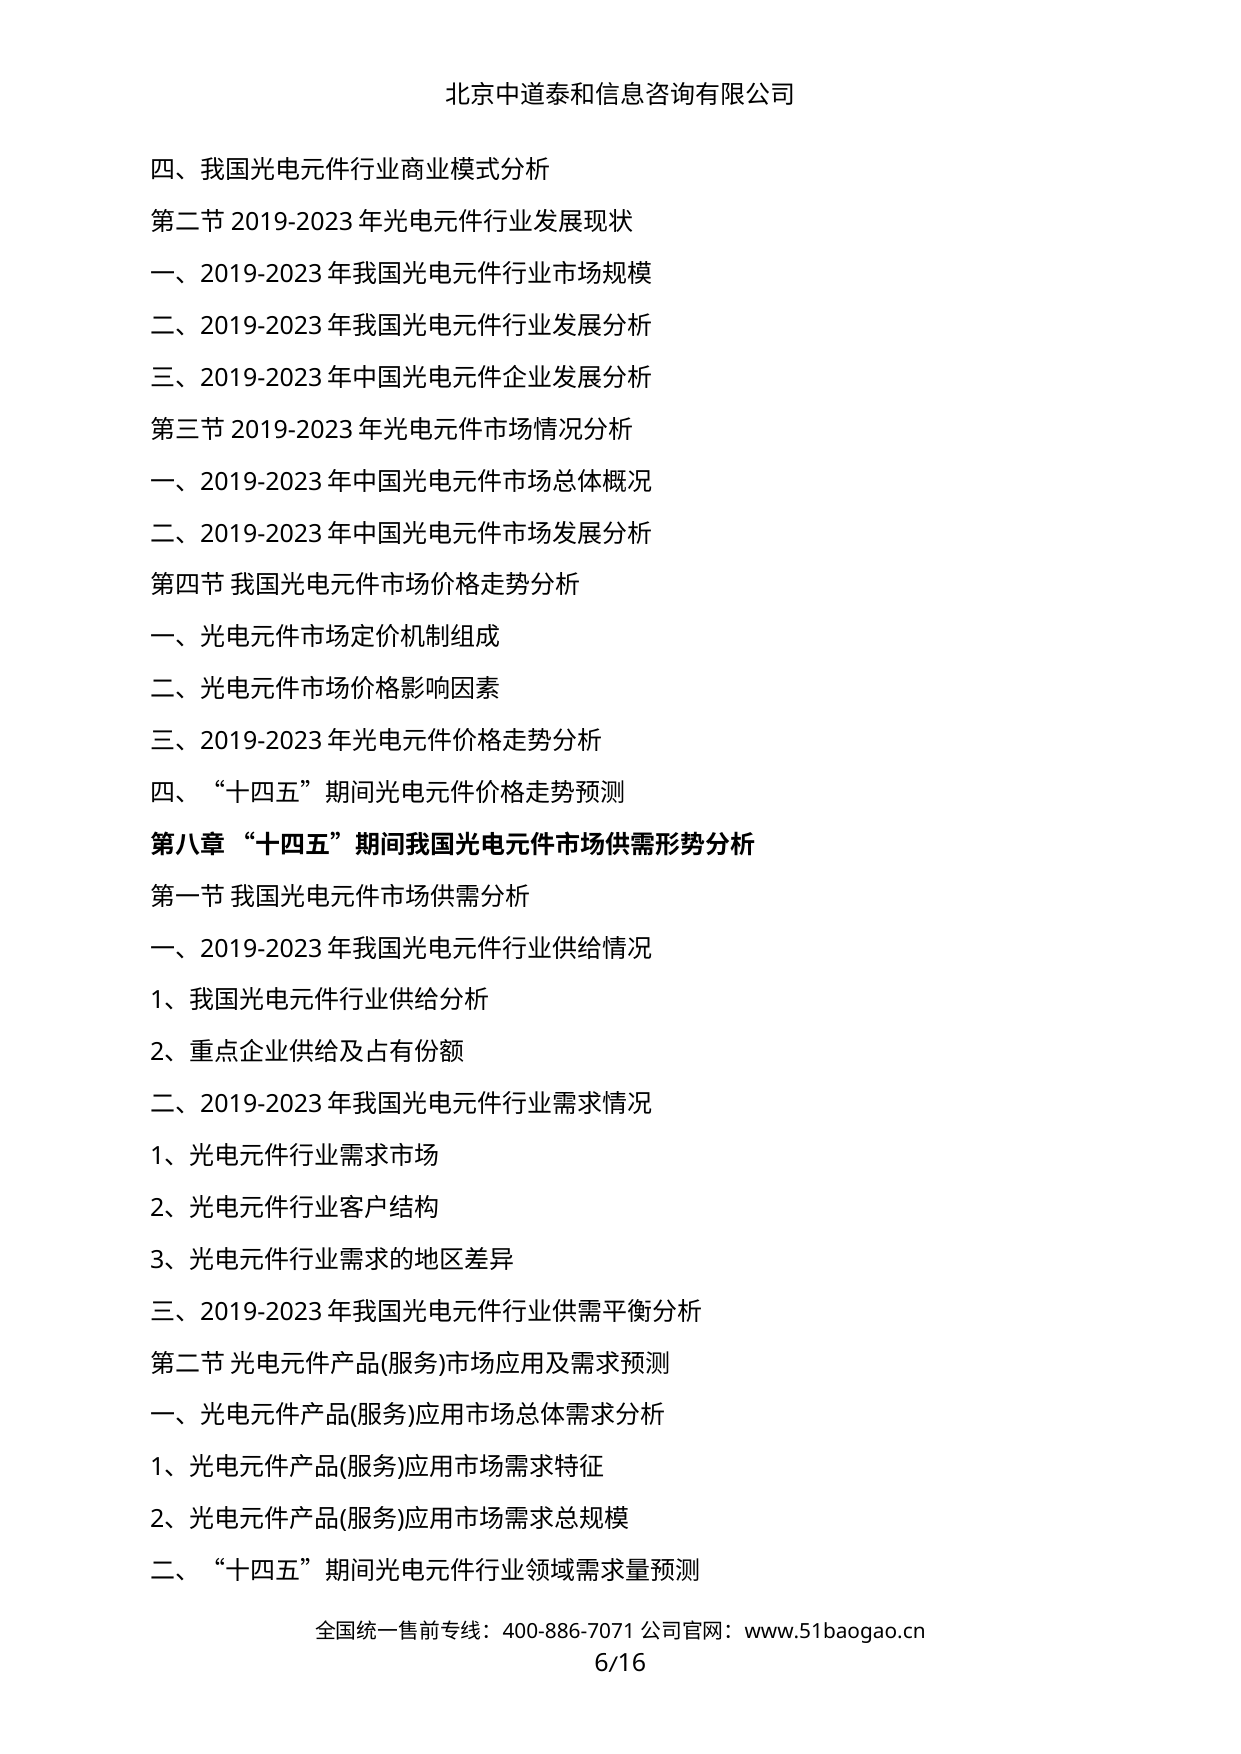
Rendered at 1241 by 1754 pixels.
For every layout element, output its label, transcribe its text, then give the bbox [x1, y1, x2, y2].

text 二、2019-2023年我国光电元件行业发展分析 [150, 306, 1090, 342]
text 二、“十四五”期间光电元件行业领域需求量预测 [150, 1551, 1090, 1587]
text 第二节 光电元件产品(服务)市场应用及需求预测 [150, 1343, 1090, 1379]
text 三、2019-2023年我国光电元件行业供需平衡分析 [150, 1291, 1090, 1327]
text 3、光电元件行业需求的地区差异 [150, 1239, 1090, 1276]
text 一、2019-2023年我国光电元件行业供给情况 [150, 928, 1090, 964]
text 2、光电元件行业客户结构 [150, 1187, 1090, 1224]
text 二、光电元件市场价格影响因素 [150, 669, 1090, 705]
text 1、光电元件行业需求市场 [150, 1136, 1090, 1172]
text 第二节 2019-2023年光电元件行业发展现状 [150, 202, 1090, 238]
text 一、光电元件市场定价机制组成 [150, 617, 1090, 653]
text 第四节 我国光电元件市场价格走势分析 [150, 565, 1090, 601]
text 1、光电元件产品(服务)应用市场需求特征 [150, 1447, 1090, 1483]
text 四、“十四五”期间光电元件价格走势预测 [150, 772, 1090, 809]
text 1、我国光电元件行业供给分析 [150, 980, 1090, 1016]
text 四、我国光电元件行业商业模式分析 [150, 150, 1090, 186]
text 二、2019-2023年中国光电元件市场发展分析 [150, 513, 1090, 549]
text 三、2019-2023年光电元件价格走势分析 [150, 721, 1090, 757]
text 第八章 “十四五”期间我国光电元件市场供需形势分析 [150, 824, 1090, 861]
text 一、2019-2023年我国光电元件行业市场规模 [150, 254, 1090, 290]
text 三、2019-2023年中国光电元件企业发展分析 [150, 357, 1090, 394]
text 第三节 2019-2023年光电元件市场情况分析 [150, 409, 1090, 446]
text 第一节 我国光电元件市场供需分析 [150, 876, 1090, 912]
text 2、光电元件产品(服务)应用市场需求总规模 [150, 1499, 1090, 1535]
text 二、2019-2023年我国光电元件行业需求情况 [150, 1084, 1090, 1120]
text 一、光电元件产品(服务)应用市场总体需求分析 [150, 1395, 1090, 1431]
text 一、2019-2023年中国光电元件市场总体概况 [150, 461, 1090, 497]
text 2、重点企业供给及占有份额 [150, 1032, 1090, 1068]
